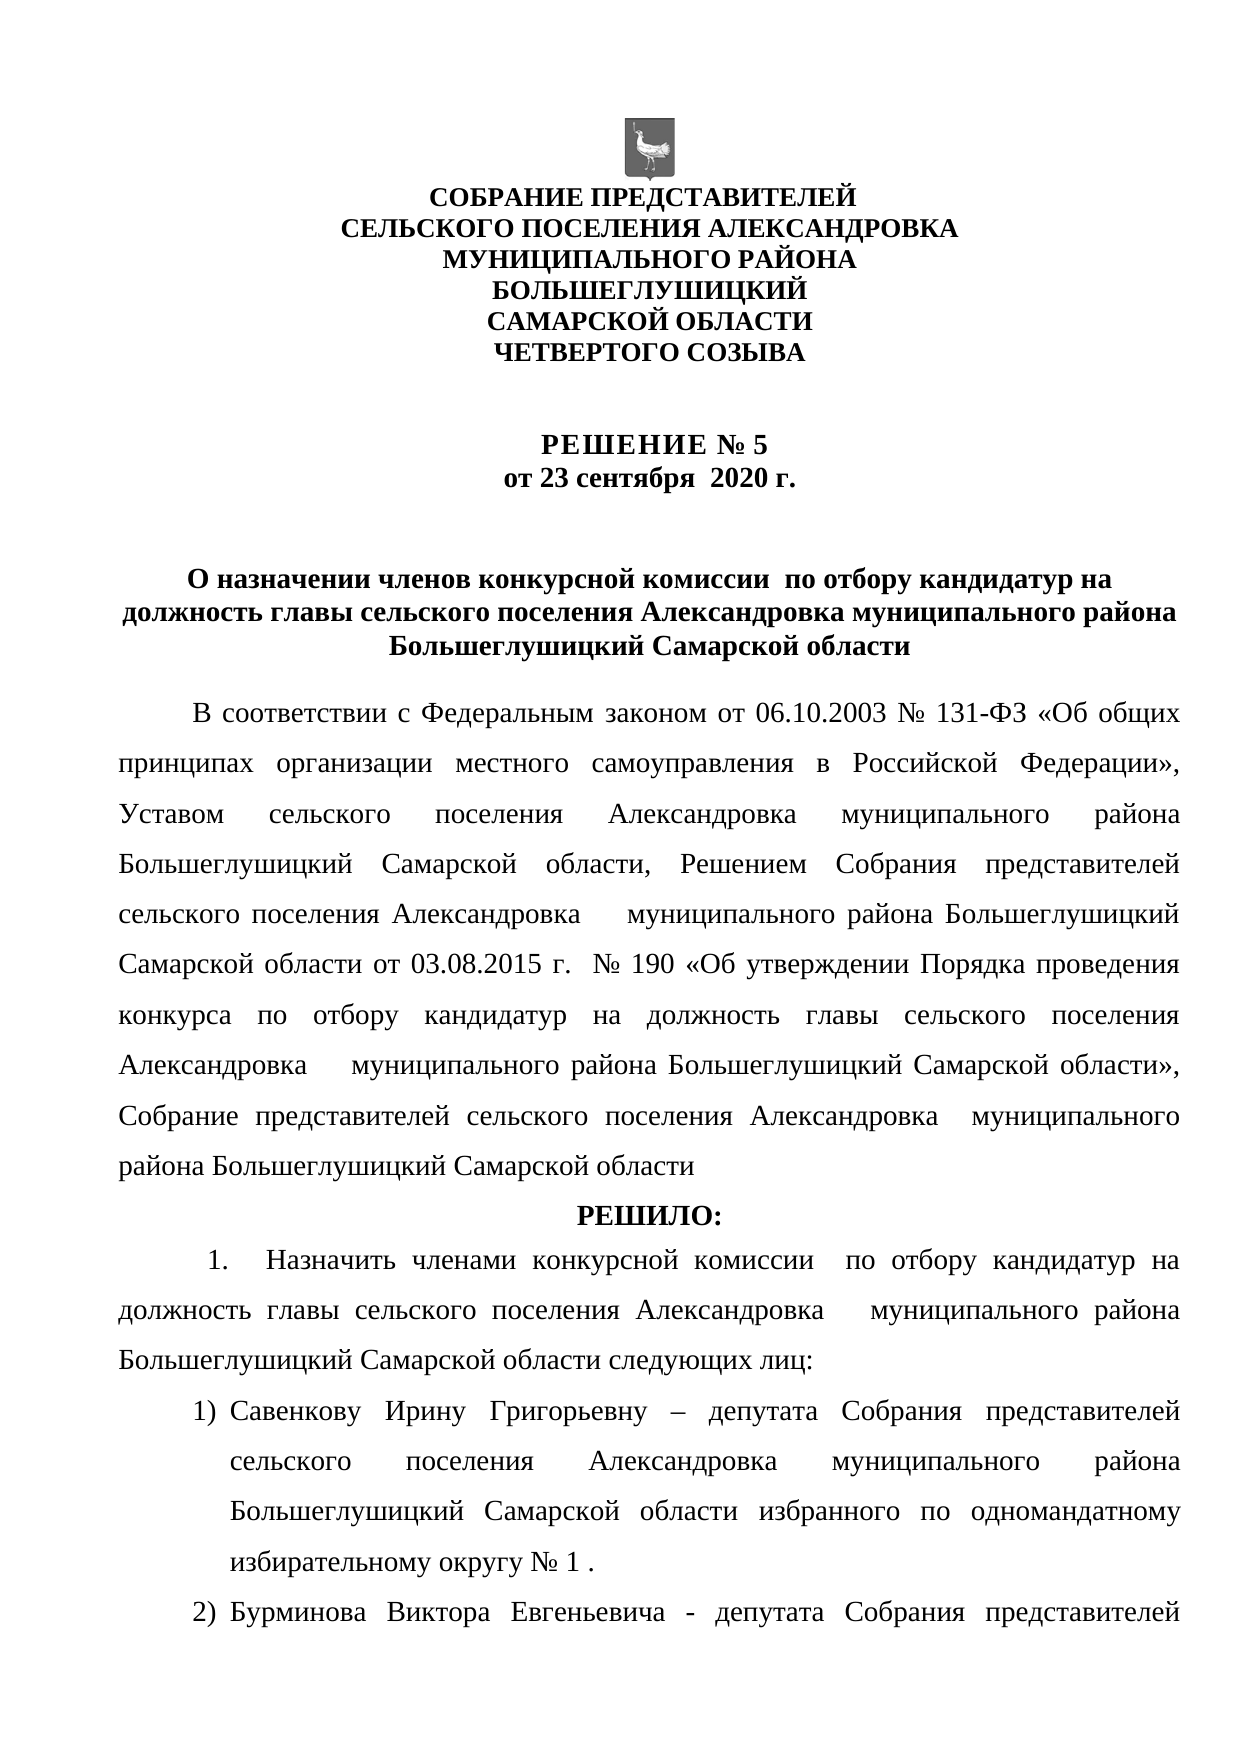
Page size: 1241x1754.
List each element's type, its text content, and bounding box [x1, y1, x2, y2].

text от 23 сентября 2020 г. [118, 460, 1181, 494]
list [192, 1594, 1181, 1627]
text О назначении членов конкурсной комиссии по отбору кандидатур на должность главы сельского поселения Александровка муниципального района Большеглушицкий Самарской области [118, 561, 1181, 662]
text РЕШИЛО: [118, 1198, 1181, 1232]
list Назначить членами конкурсной комиссии по отбору кандидатур на должность главы сельского поселения Александровка муниципального района Большеглушицкий Самарской области следующих лиц: [118, 1242, 1181, 1376]
text МУНИЦИПАЛЬНОГО РАЙОНА [118, 243, 1181, 274]
text ЧЕТВЕРТОГО СОЗЫВА [118, 336, 1181, 368]
picture [624, 118, 675, 181]
text САМАРСКОЙ ОБЛАСТИ [118, 305, 1181, 336]
text СЕЛЬСКОГО ПОСЕЛЕНИЯ АЛЕКСАНДРОВКА [118, 212, 1181, 243]
list Савенкову Ирину Григорьевну – депутата Собрания представителей сельского поселения Александровка муниципального района Большеглушицкий Самарской области избранного по одномандатному избирательному округу № 1 . [192, 1393, 1181, 1577]
text РЕШЕНИЕ № 5 [118, 427, 1181, 460]
text БОЛЬШЕГЛУШИЦКИЙ [118, 274, 1181, 305]
text СОБРАНИЕ ПРЕДСТАВИТЕЛЕЙ [118, 181, 1181, 212]
text В соответствии с Федеральным законом от 06.10.2003 № 131-ФЗ «Об общих принципах организации местного самоуправления в Российской Федерации», Уставом сельского поселения Александровка муниципального района Большеглушицкий Самарской области, Решением Собрания представителей сельского поселения Александровка муниципального района Большеглушицкий Самарской области от 03.08.2015 г. № 190 «Об утверждении Порядка проведения конкурса по отбору кандидатур на должность главы сельского поселения Александровка муниципального района Большеглушицкий Самарской области», Собрание представителей сельского поселения Александровка муниципального района Большеглушицкий Самарской области [118, 695, 1181, 1181]
